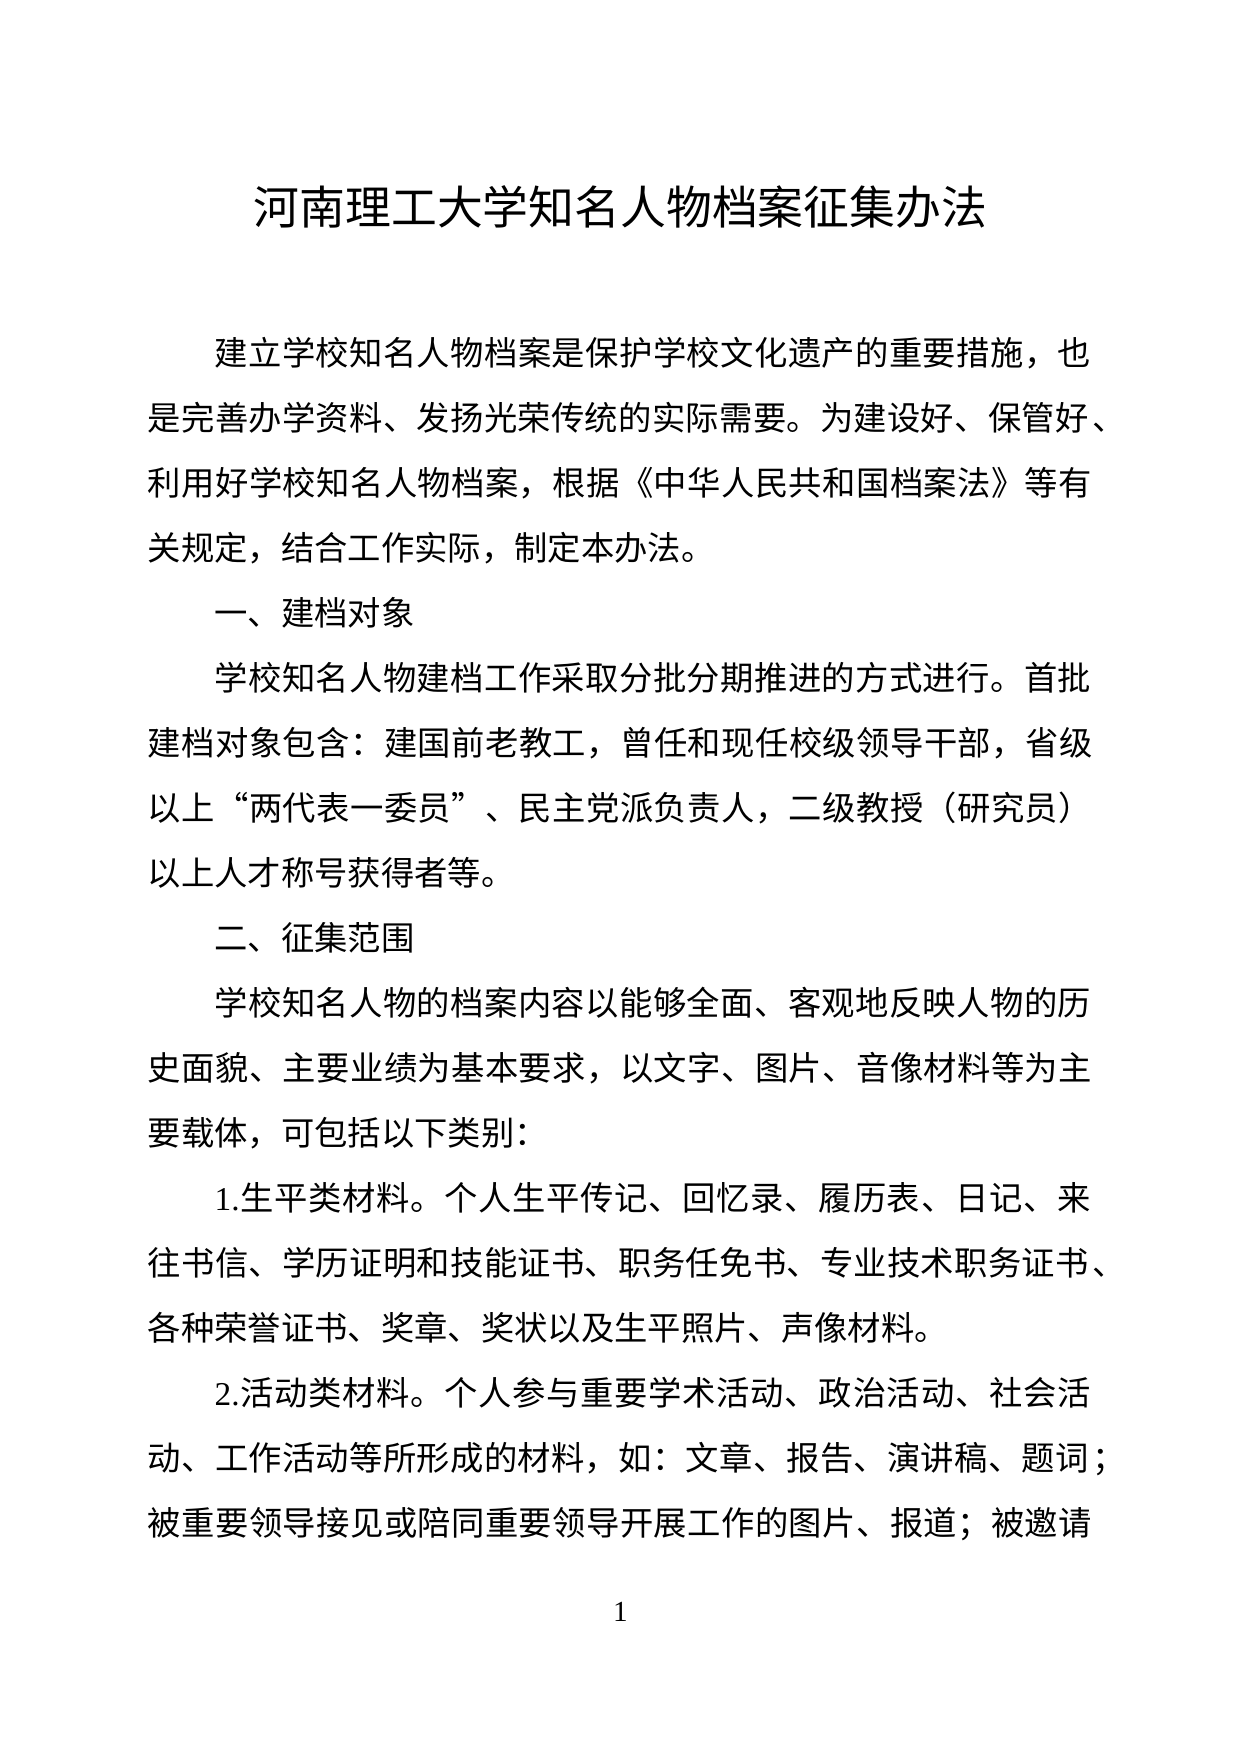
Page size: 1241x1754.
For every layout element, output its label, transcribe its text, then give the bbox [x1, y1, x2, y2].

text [148, 1358, 1092, 1553]
text 一、建档对象 [148, 578, 1092, 643]
text 学校知名人物的档案内容以能够全面、客观地反映人物的历史面貌、主要业绩为基本要求，以文字、图片、音像材料等为主要载体，可包括以下类别： [148, 968, 1092, 1163]
text 二、征集范围 [148, 903, 1092, 968]
text 学校知名人物建档工作采取分批分期推进的方式进行。首批建档对象包含：建国前老教工，曾任和现任校级领导干部，省级以上“两代表一委员”、民主党派负责人，二级教授（研究员）以上人才称号获得者等。 [148, 643, 1092, 903]
text 1.生平类材料。个人生平传记、回忆录、履历表、日记、来往书信、学历证明和技能证书、职务任免书、专业技术职务证书、各种荣誉证书、奖章、奖状以及生平照片、声像材料。 [148, 1163, 1092, 1358]
text 建立学校知名人物档案是保护学校文化遗产的重要措施，也是完善办学资料、发扬光荣传统的实际需要。为建设好、保管好、利用好学校知名人物档案，根据《中华人民共和国档案法》等有关规定，结合工作实际，制定本办法。 [148, 318, 1092, 578]
text 河南理工大学知名人物档案征集办法 [148, 156, 1092, 253]
